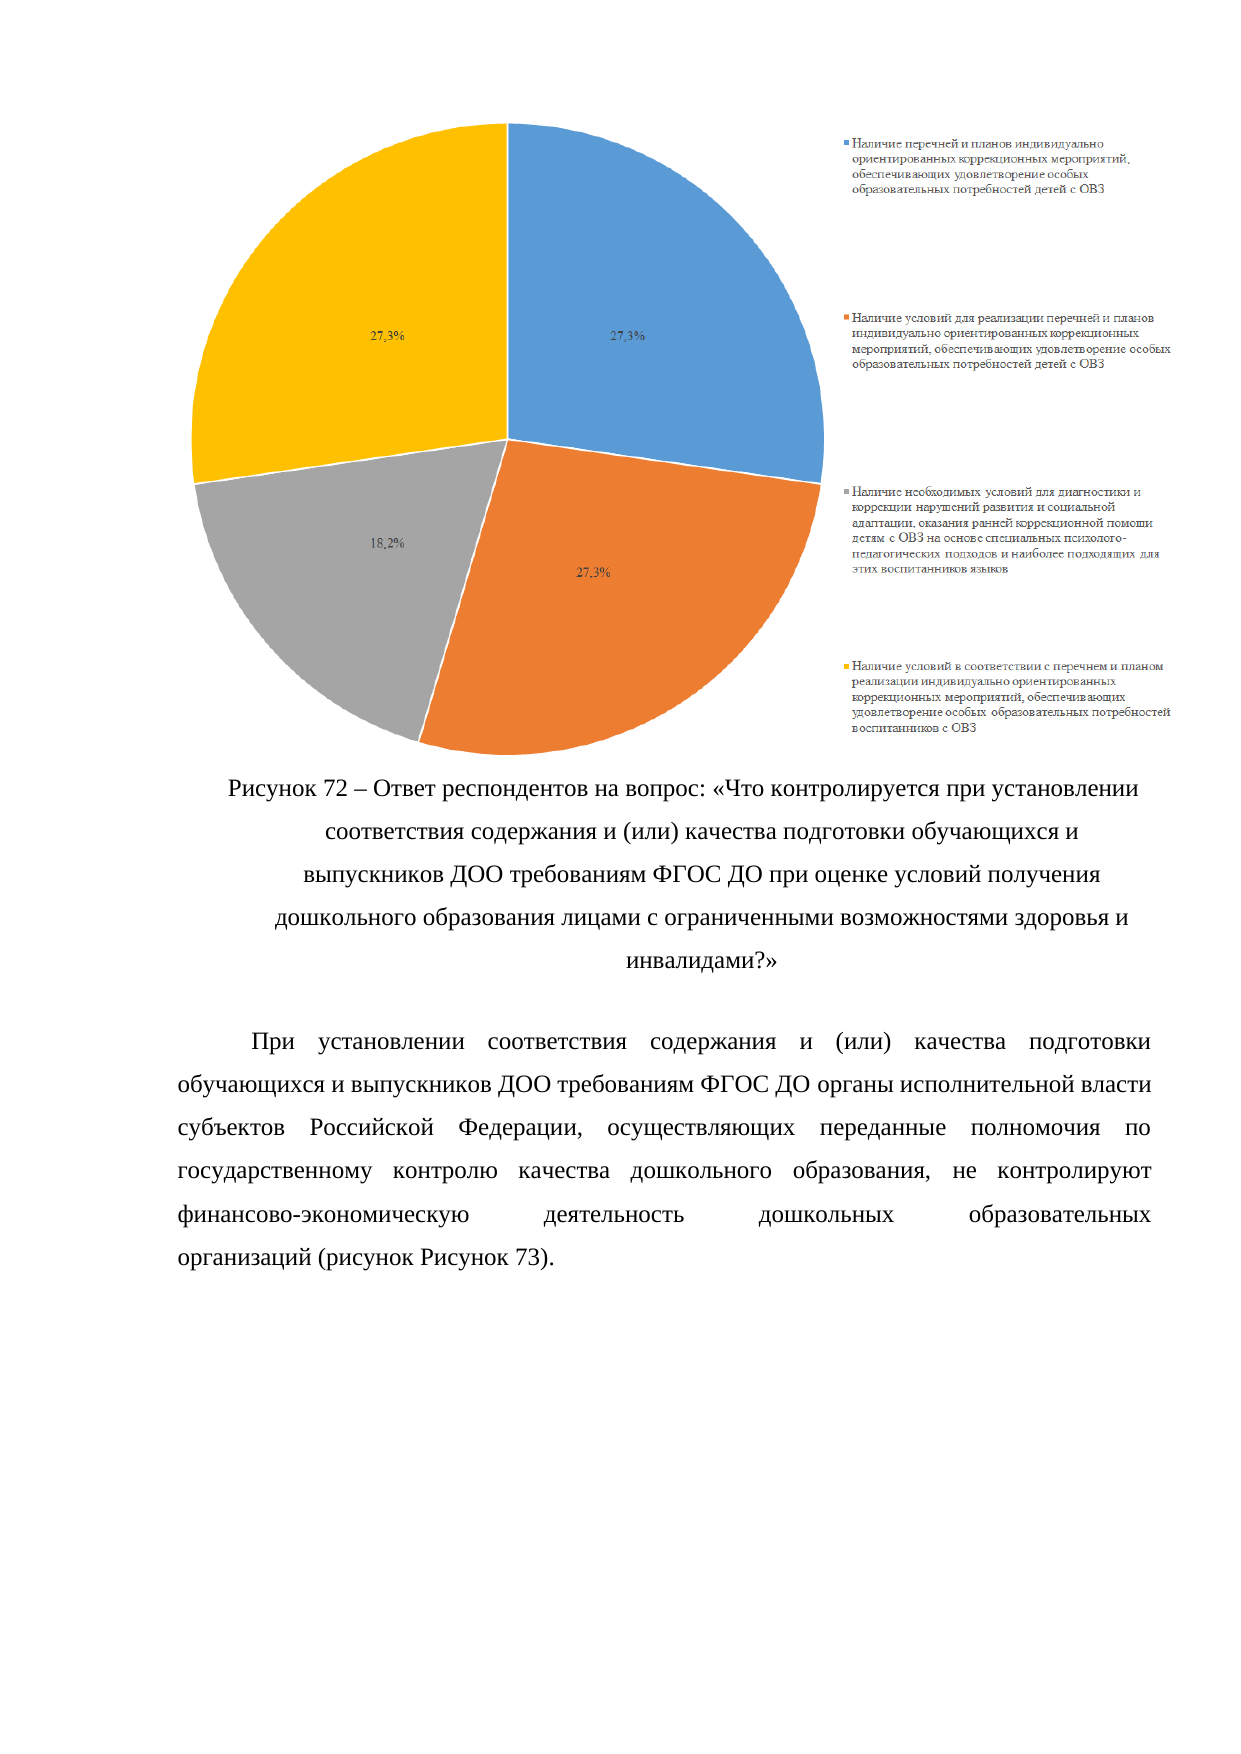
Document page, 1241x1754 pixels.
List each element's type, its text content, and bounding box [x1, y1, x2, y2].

text При установлении соответствия содержания и (или) качества подготовки обучающихся и выпускников ДОО требованиям ФГОС ДО органы исполнительной власти субъектов Российской Федерации, осуществляющих переданные полномочия по государственному контролю качества дошкольного образования, не контролируют финансово-экономическую деятельность дошкольных образовательных организаций (рисунок 77). [177, 1026, 1152, 1271]
list – Ответ респондентов на вопрос: «Что контролируется при установлении соответствия содержания и (или) качества подготовки обучающихся и выпускников ДОО требованиям ФГОС ДО при оценке условий получения дошкольного образования лицами с ограниченными возможностями здоровья и инвалидами?» [215, 773, 1152, 974]
picture [177, 118, 1181, 759]
